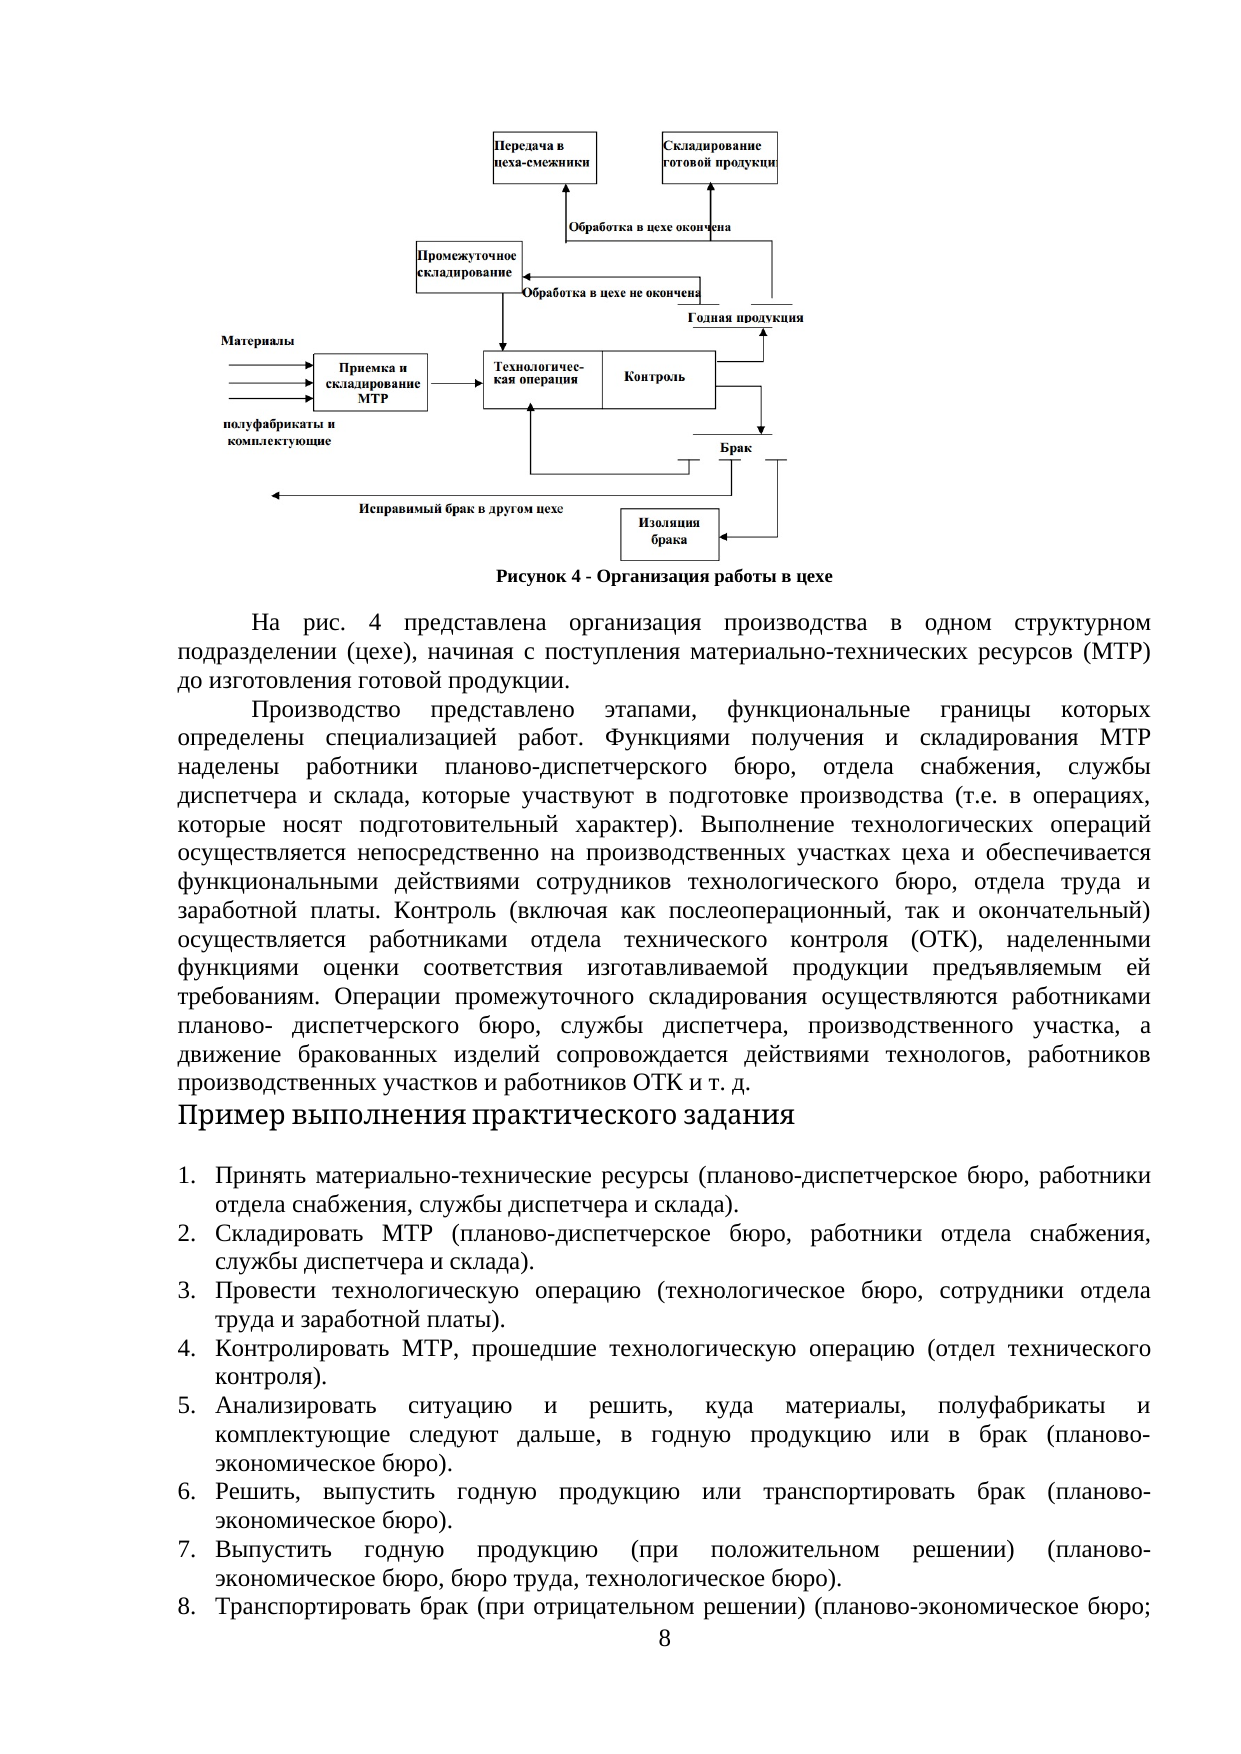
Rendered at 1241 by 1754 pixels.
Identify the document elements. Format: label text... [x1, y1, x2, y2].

list Выпустить годную продукцию (при положительном решении) (планово-экономическое бюро, бюро труда, технологическое бюро). [177, 1534, 1152, 1591]
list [177, 1591, 1152, 1620]
list Провести технологическую операцию (технологическое бюро, сотрудники отдела труда и заработной платы). [177, 1275, 1152, 1333]
list Решить, выпустить годную продукцию или транспортировать брак (планово-экономическое бюро). [177, 1476, 1152, 1534]
list Контролировать МТР, прошедшие технологическую операцию (отдел технического контроля). [177, 1333, 1152, 1390]
list Принять материально-технические ресурсы (планово-диспетчерское бюро, работники отдела снабжения, службы диспетчера и склада). [177, 1160, 1152, 1218]
text На рис. 4 представлена организация производства в одном структурном подразделении (цехе), начиная с поступления материально-технических ресурсов (МТР) до изготовления готовой продукции. [177, 607, 1152, 694]
picture [177, 118, 815, 565]
text Производство представлено этапами, функциональные границы которых определены специализацией работ. Функциями получения и складирования МТР наделены работники планово-диспетчерского бюро, отдела снабжения, службы диспетчера и склада, которые участвуют в подготовке производства (т.е. в операциях, которые носят подготовительный характер). Выполнение технологических операций осуществляется непосредственно на производственных участках цеха и обеспечивается функциональными действиями сотрудников технологического бюро, отдела труда и заработной платы. Контроль (включая как послеоперационный, так и окончательный) осуществляется работниками отдела технического контроля (ОТК), наделенными функциями оценки соответствия изготавливаемой продукции предъявляемым ей требованиям. Операции промежуточного складирования осуществляются работниками планово- диспетчерского бюро, службы диспетчера, производственного участка, а движение бракованных изделий сопровождается действиями технологов, работников производственных участков и работников ОТК и т. д. [177, 694, 1152, 1096]
text Рисунок 4 - Организация работы в цехе [177, 565, 1152, 587]
subtitle Пример выполнения практического задания [177, 1100, 1152, 1131]
list Складировать МТР (планово-диспетчерское бюро, работники отдела снабжения, службы диспетчера и склада). [177, 1218, 1152, 1275]
list Анализировать ситуацию и решить, куда материалы, полуфабрикаты и комплектующие следуют дальше, в годную продукцию или в брак (планово-экономическое бюро). [177, 1390, 1152, 1476]
